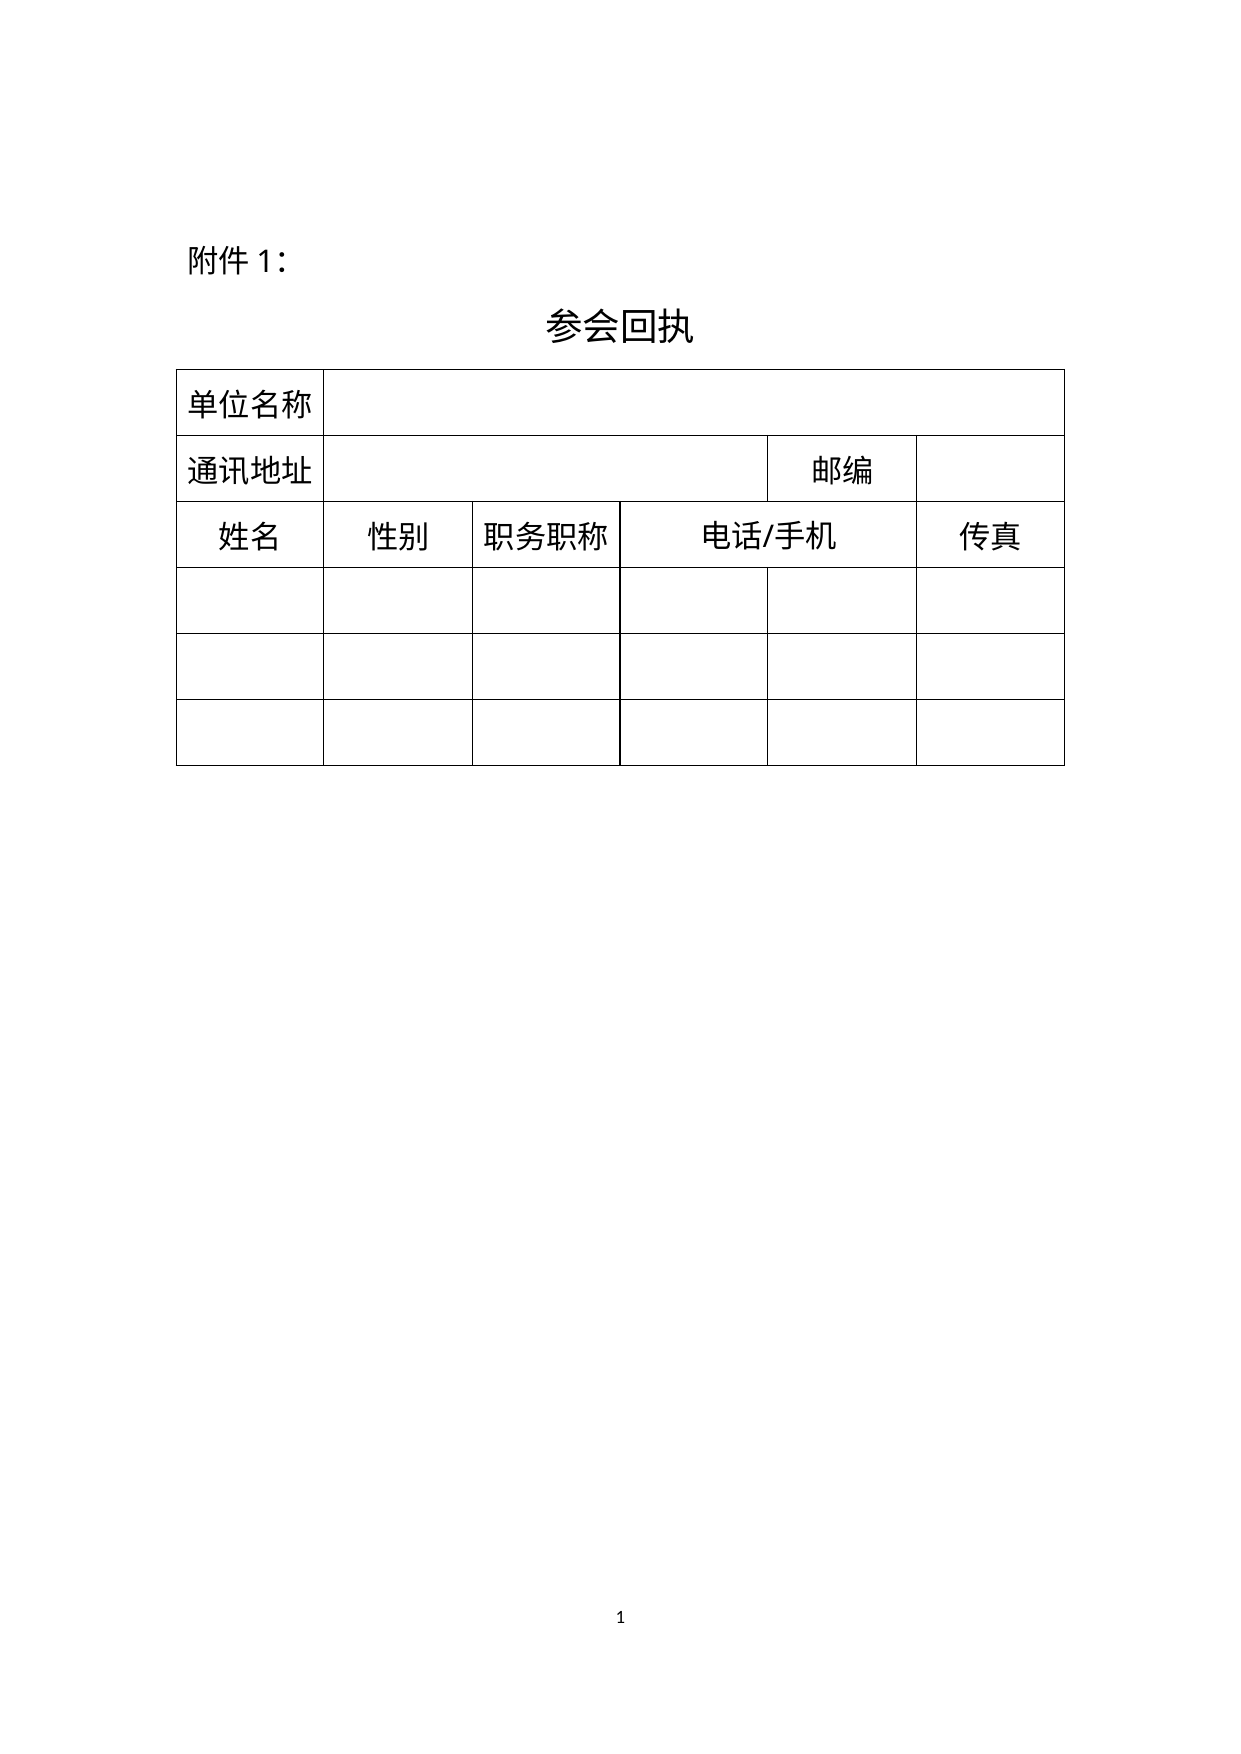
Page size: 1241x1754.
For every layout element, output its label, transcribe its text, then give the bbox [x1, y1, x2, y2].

table_cell [768, 700, 916, 765]
table_cell [324, 634, 472, 699]
table_cell 传真 [917, 502, 1064, 567]
table_cell 通讯地址 [177, 436, 323, 501]
table_cell 姓名 [177, 502, 323, 567]
table_cell [768, 634, 916, 699]
table_cell [621, 700, 767, 765]
table_cell [917, 568, 1064, 633]
table_cell [324, 568, 472, 633]
table_cell [473, 634, 619, 699]
table_header 单位名称 [177, 370, 323, 435]
table_cell [473, 568, 619, 633]
table_cell 邮编 [768, 436, 916, 501]
table_header [324, 370, 1064, 435]
table_cell [473, 700, 619, 765]
table_cell [177, 634, 323, 699]
table_cell [324, 700, 472, 765]
table_cell [177, 700, 323, 765]
table_cell 电话/手机 [621, 502, 916, 567]
table_cell [917, 634, 1064, 699]
text 附件1： [187, 226, 1053, 291]
table_cell [917, 436, 1064, 501]
table_cell [768, 568, 916, 633]
table_cell 职务职称 [473, 502, 619, 567]
text 参会回执 [187, 291, 1053, 356]
table_cell [621, 634, 767, 699]
table_cell [621, 568, 767, 633]
table_cell [324, 436, 767, 501]
table_cell [917, 700, 1064, 765]
table_cell 性别 [324, 502, 472, 567]
table_cell [177, 568, 323, 633]
